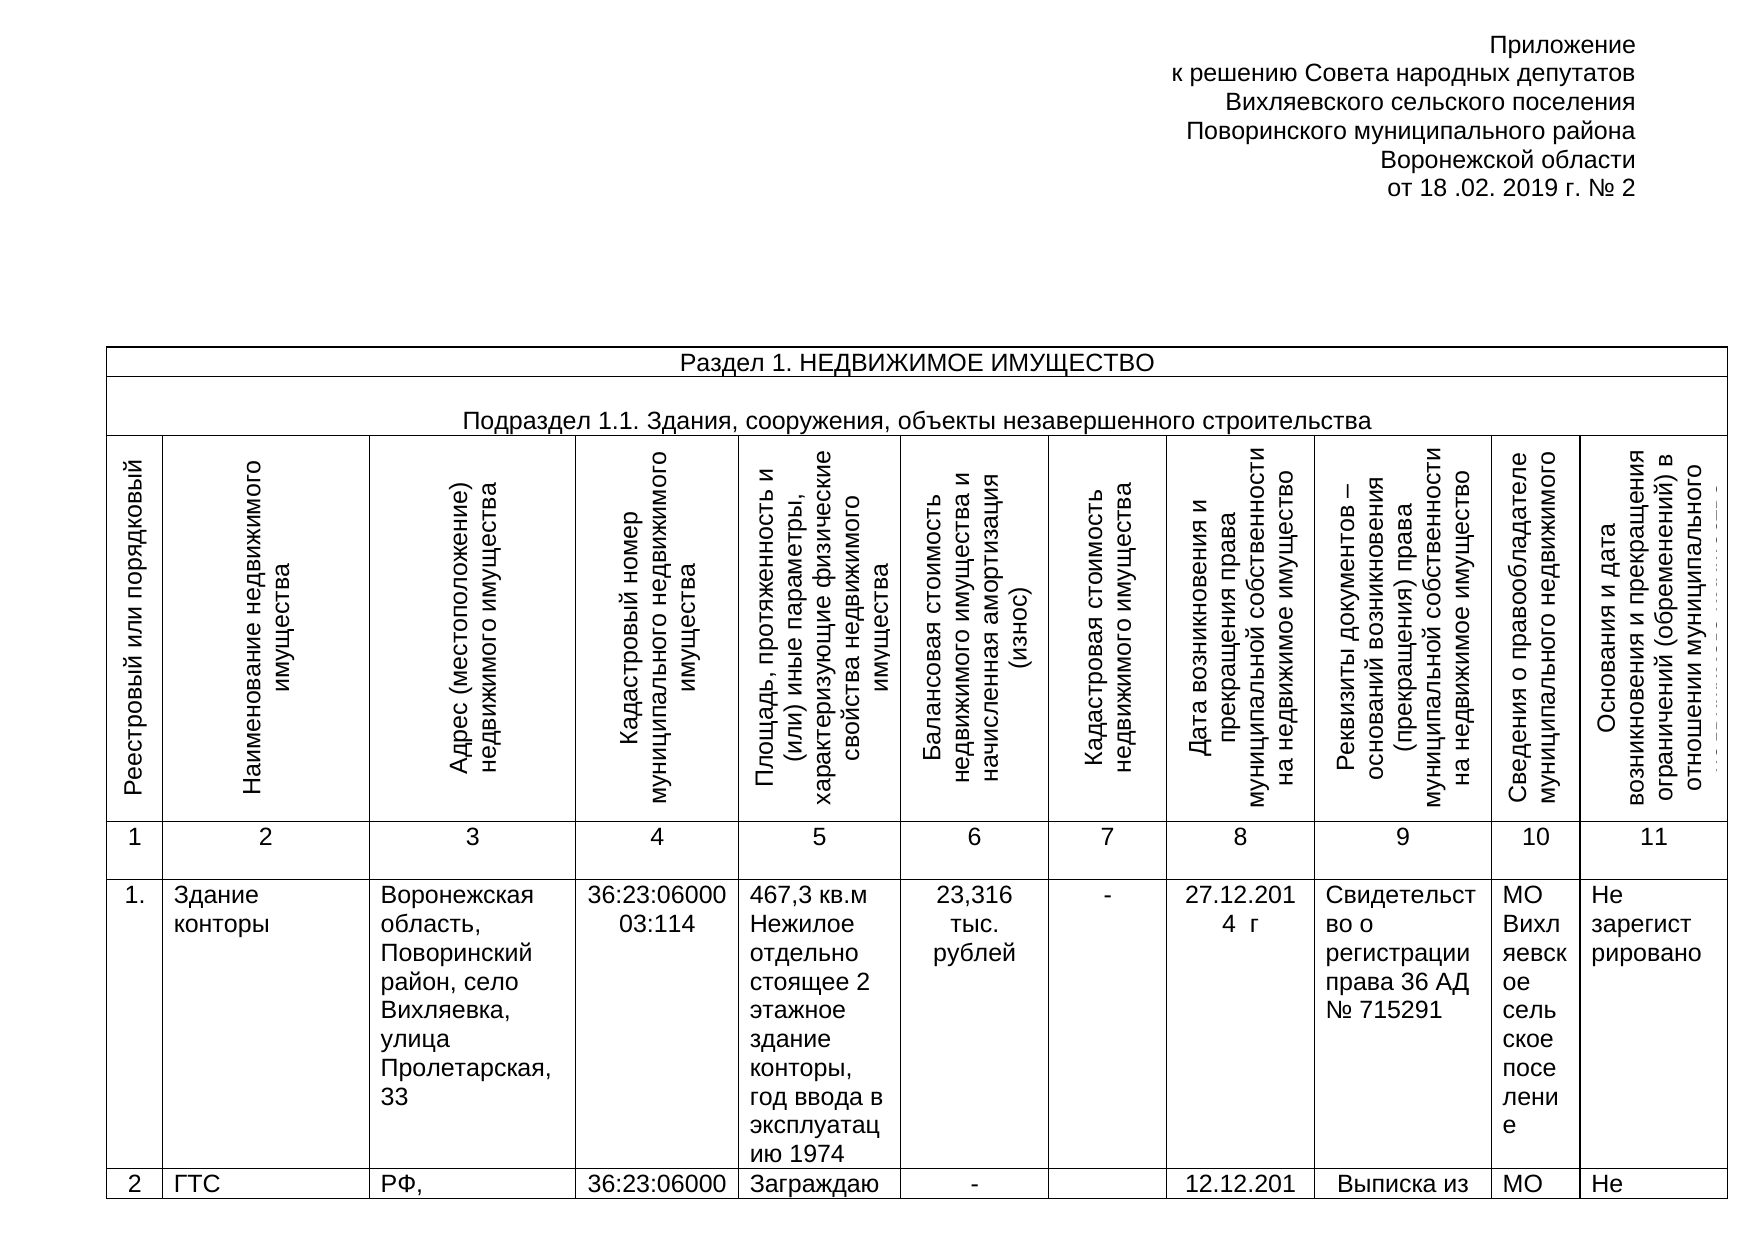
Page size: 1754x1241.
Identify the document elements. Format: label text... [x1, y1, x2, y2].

table_cell Наименование недвижимого имущества [163, 436, 369, 821]
table_cell Основания и дата возникновения и прекращения ограничений (обременений) в отношении муниципального недвижимого имущества [1581, 436, 1727, 821]
table_cell Воронежская область, Поворинский район, село Вихляевка, улица Пролетарская, 33 [370, 880, 575, 1168]
table_cell Сведения о правообладателе муниципального недвижимого имущества [1492, 436, 1579, 821]
table_cell Кадастровая стоимость недвижимого имущества [1049, 436, 1166, 821]
text от 18 .02. 2019 г. № 2 [118, 173, 1636, 202]
table_cell Дата возникновения и прекращения права муниципальной собственности на недвижимое имущество [1167, 436, 1314, 821]
table_cell Адрес (местоположение) недвижимого имущества [370, 436, 575, 821]
table_cell Реестровый или порядковый номер [107, 436, 162, 821]
table_cell 4 [576, 822, 738, 879]
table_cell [1492, 880, 1579, 1168]
table_cell 8 [1167, 822, 1314, 879]
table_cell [1492, 1169, 1579, 1198]
table_cell 467,3 кв.м Нежилое отдельно стоящее 2 этажное здание конторы, год ввода в эксплуатацию 1974 [739, 880, 900, 1168]
table_cell Не зарегист рировано [1581, 880, 1727, 1168]
table_cell Подраздел 1.1. Здания, сооружения, объекты незавершенного строительства [107, 377, 1727, 435]
table_cell 2 [163, 822, 369, 879]
table_cell 1 [107, 822, 162, 879]
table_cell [1315, 1169, 1491, 1198]
table_cell 7 [1049, 822, 1166, 879]
table_cell 6 [901, 822, 1048, 879]
table_cell 36:23:0600003:114 [576, 880, 738, 1168]
table_cell 36:23:0600005:57 [576, 1169, 738, 1198]
table_cell 27.12.2014 г [1167, 880, 1314, 1168]
table_cell Здание конторы [163, 880, 369, 1168]
table_cell - [901, 1169, 1048, 1198]
table_cell ГТС «Вихляевское» [163, 1169, 369, 1198]
table_cell 2 [107, 1169, 162, 1198]
table_cell 11 [1581, 822, 1727, 879]
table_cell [370, 1169, 575, 1198]
table_cell 12.12.2016 г. [1167, 1169, 1314, 1198]
text Приложение [118, 29, 1636, 58]
table_cell 5 [739, 822, 900, 879]
table_cell 9 [1315, 822, 1491, 879]
table_cell - [1049, 880, 1166, 1168]
table_header Раздел 1. НЕДВИЖИМОЕ ИМУЩЕСТВО [107, 348, 1727, 376]
text Вихляевского сельского поселения [118, 87, 1636, 116]
table_cell 1. [107, 880, 162, 1168]
text к решению Совета народных депутатов [118, 58, 1636, 87]
table_cell 23,316 тыс. рублей [901, 880, 1048, 1168]
table_cell Свидетельство о регистрации права 36 АД № 715291 [1315, 880, 1491, 1168]
table_cell Площадь, протяженность и (или) иные параметры, характеризующие физические свойства недвижимого имущества [739, 436, 900, 821]
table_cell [739, 1169, 900, 1198]
table_cell [1049, 1169, 1166, 1198]
table_cell Балансовая стоимость недвижимого имущества и начисленная амортизация (износ) [901, 436, 1048, 821]
table_cell 10 [1492, 822, 1579, 879]
table_cell 3 [370, 822, 575, 879]
text Воронежской области [118, 144, 1636, 173]
text Поворинского муниципального района [118, 116, 1636, 144]
table_cell Не зарегистрировано [1581, 1169, 1727, 1198]
table_cell Кадастровый номер муниципального недвижимого имущества [576, 436, 738, 821]
table_cell Реквизиты документов – оснований возникновения (прекращения) права муниципальной собственности на недвижимое имущество [1315, 436, 1491, 821]
